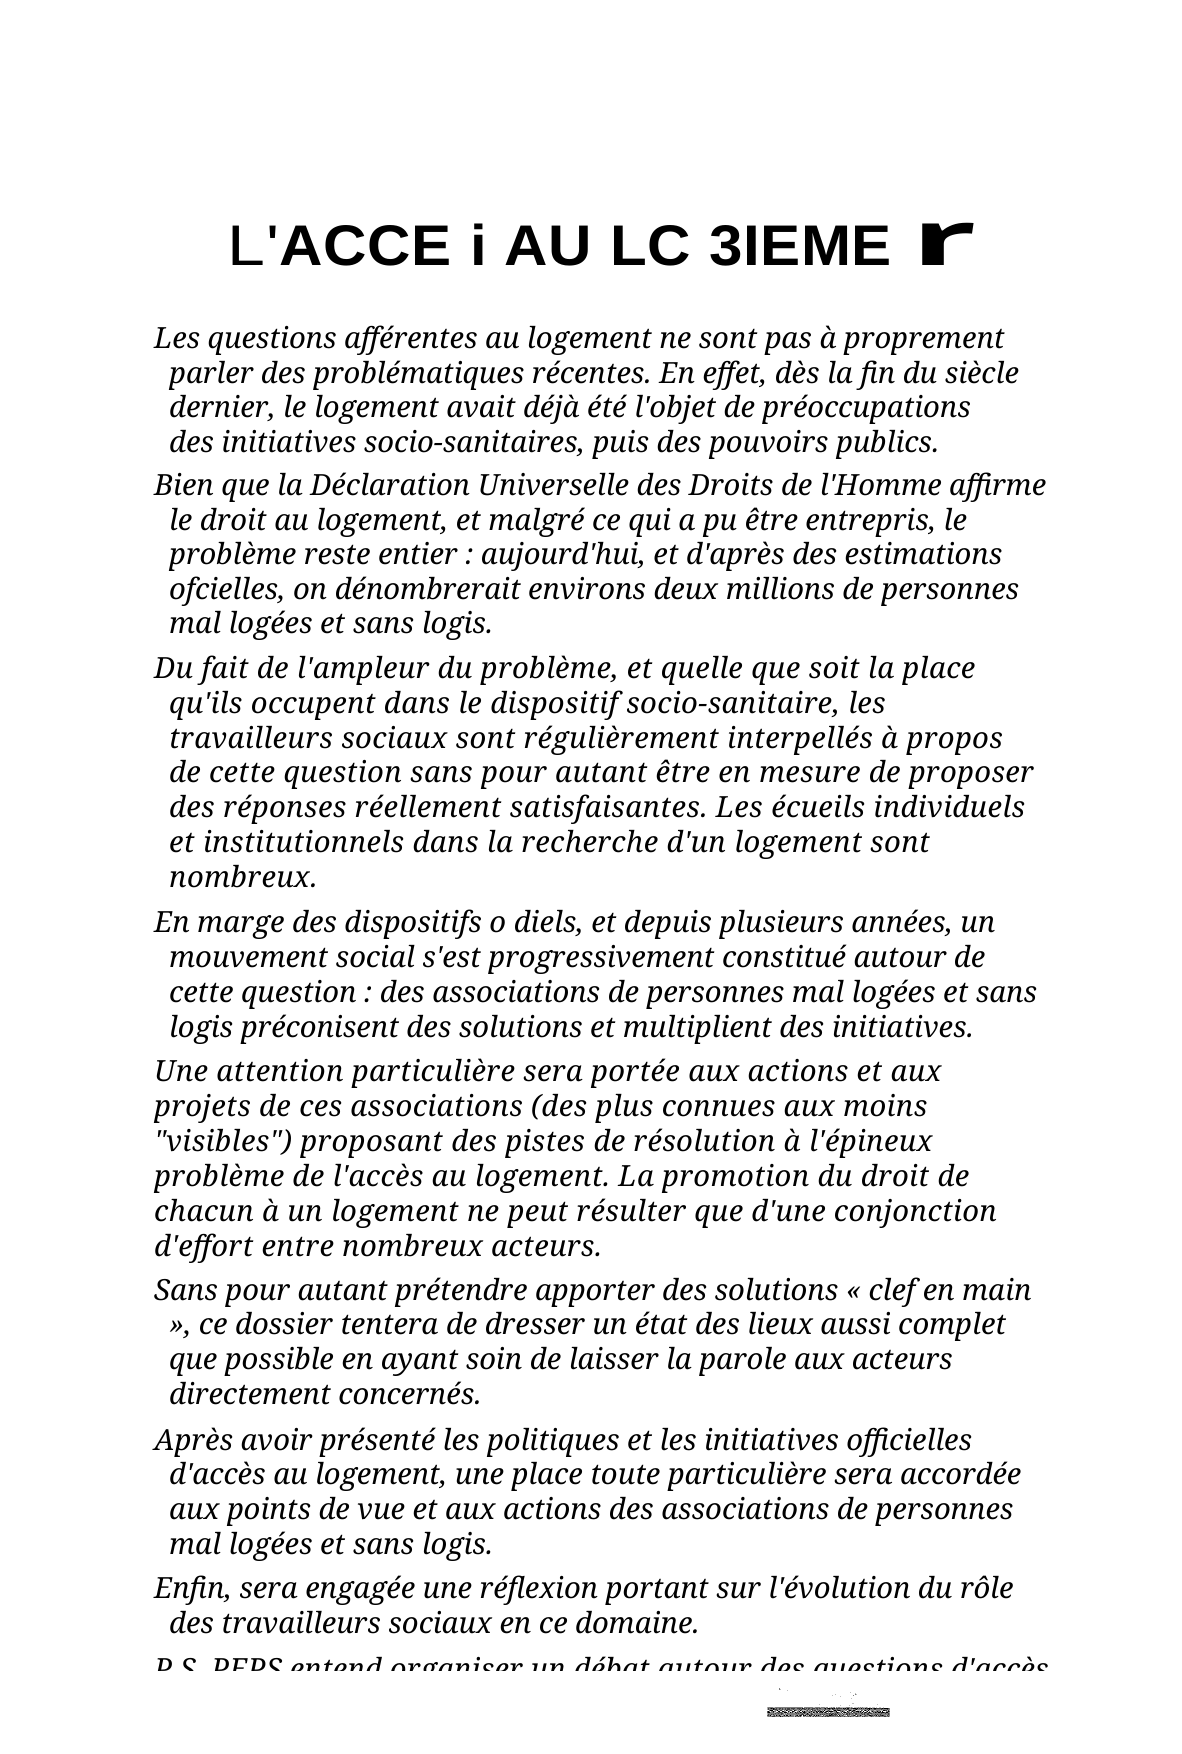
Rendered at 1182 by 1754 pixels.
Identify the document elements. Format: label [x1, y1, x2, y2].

picture [767, 1688, 890, 1717]
